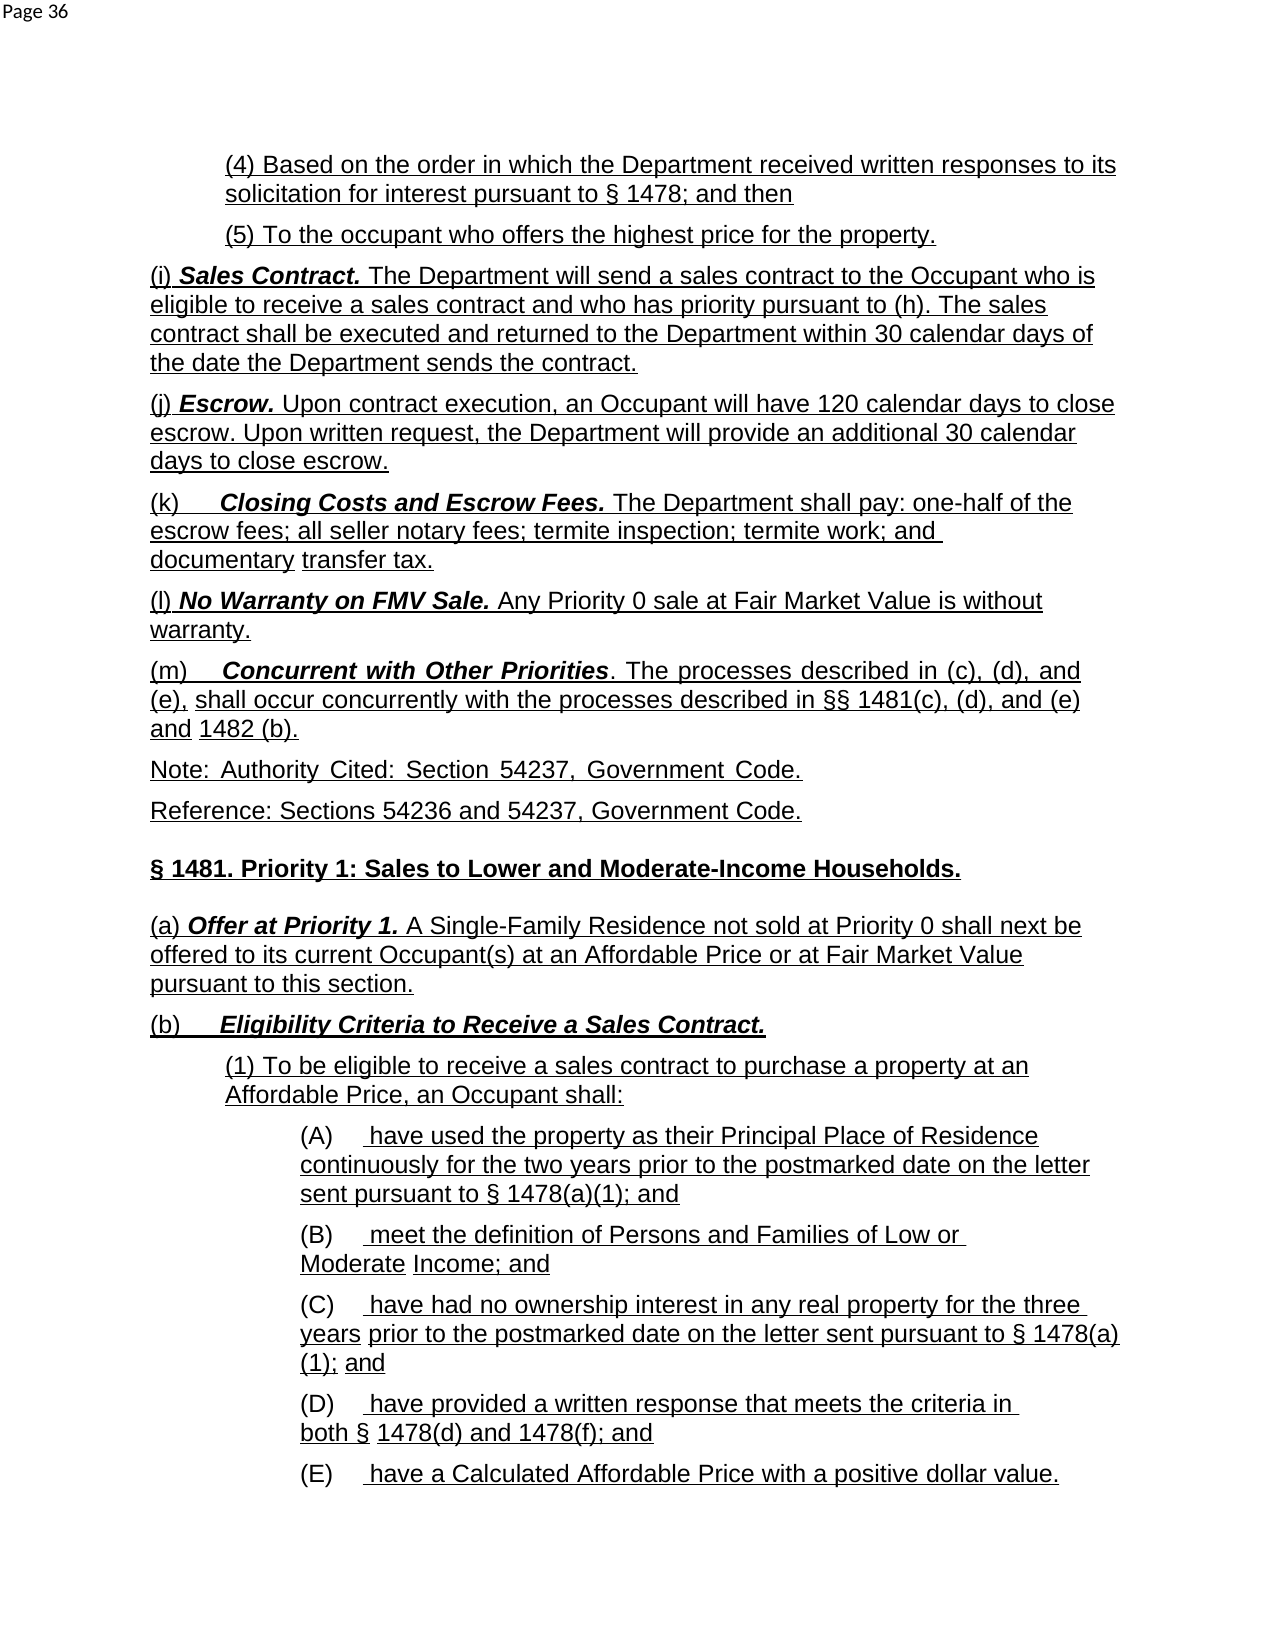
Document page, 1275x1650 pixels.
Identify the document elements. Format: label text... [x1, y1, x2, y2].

list meet the definition of Persons and Families of Low or Moderate Income; and [300, 1220, 1042, 1277]
list Escrow. Upon contract execution, an Occupant will have 120 calendar days to close escrow. Upon written request, the Department will provide an additional 30 calendar days to close escrow. [150, 389, 1115, 475]
list Offer at Priority 1. A Single-Family Residence not sold at Priority 0 shall next be offered to its current Occupant(s) at an Affordable Price or at Fair Market Value pursuant to this section. [150, 937, 1082, 997]
list To be eligible to receive a sales contract to purchase a property at an Affordable Price, an Occupant shall: [225, 1051, 1029, 1076]
list have had no ownership interest in any real property for the three years prior to the postmarked date on the letter sent pursuant to § 1478(a)(1); and [300, 1290, 1120, 1376]
text Note: Authority Cited: Section 54237, Government Code. Reference: Sections 54236 and 54237, Government Code. [150, 781, 803, 825]
list Concurrent with Other Priorities. The processes described in (c), (d), and (e), shall occur concurrently with the processes described in §§ 1481(c), (d), and (e) and 1482 (b). [150, 683, 1081, 743]
list Sales Contract. The Department will send a sales contract to the Occupant who is eligible to receive a sales contract and who has priority pursuant to (h). The sales contract shall be executed and returned to the Department within 30 calendar days of the date the Department sends the contract. [150, 261, 1095, 376]
list have a Calculated Affordable Price with a positive dollar value. [300, 1459, 1135, 1487]
list To the occupant who offers the highest price for the property. [225, 220, 1135, 249]
list Based on the order in which the Department received written responses to its solicitation for interest pursuant to § 1478; and then [225, 176, 1116, 207]
list Based on the order in which the Department received written responses to its solicitation for interest pursuant to § 1478; and then [225, 150, 1116, 175]
list have used the property as their Principal Place of Residence continuously for the two years prior to the postmarked date on the letter sent pursuant to § 1478(a)(1); and [300, 1121, 1090, 1175]
list Offer at Priority 1. A Single-Family Residence not sold at Priority 0 shall next be offered to its current Occupant(s) at an Affordable Price or at Fair Market Value pursuant to this section. [150, 911, 1082, 936]
list Closing Costs and Escrow Fees. The Department shall pay: one-half of the escrow fees; all seller notary fees; termite inspection; termite work; and documentary transfer tax. [150, 487, 1087, 574]
list have used the property as their Principal Place of Residence continuously for the two years prior to the postmarked date on the letter sent pursuant to § 1478(a)(1); and [300, 1176, 1090, 1207]
list To be eligible to receive a sales contract to purchase a property at an Affordable Price, an Occupant shall: [225, 1077, 1029, 1109]
list Concurrent with Other Priorities. The processes described in (c), (d), and (e), shall occur concurrently with the processes described in §§ 1481(c), (d), and (e) and 1482 (b). [150, 656, 1081, 681]
subtitle Eligibility Criteria to Receive a Sales Contract. [150, 1010, 1135, 1039]
subtitle § 1481. Priority 1: Sales to Lower and Moderate-Income Households. [150, 854, 1135, 882]
list have provided a written response that meets the criteria in both § 1478(d) and 1478(f); and [300, 1389, 1061, 1446]
list No Warranty on FMV Sale. Any Priority 0 sale at Fair Market Value is without warranty. [150, 586, 1043, 644]
text Note: Authority Cited: Section 54237, Government Code. Reference: Sections 54236 and 54237, Government Code. [150, 755, 803, 780]
